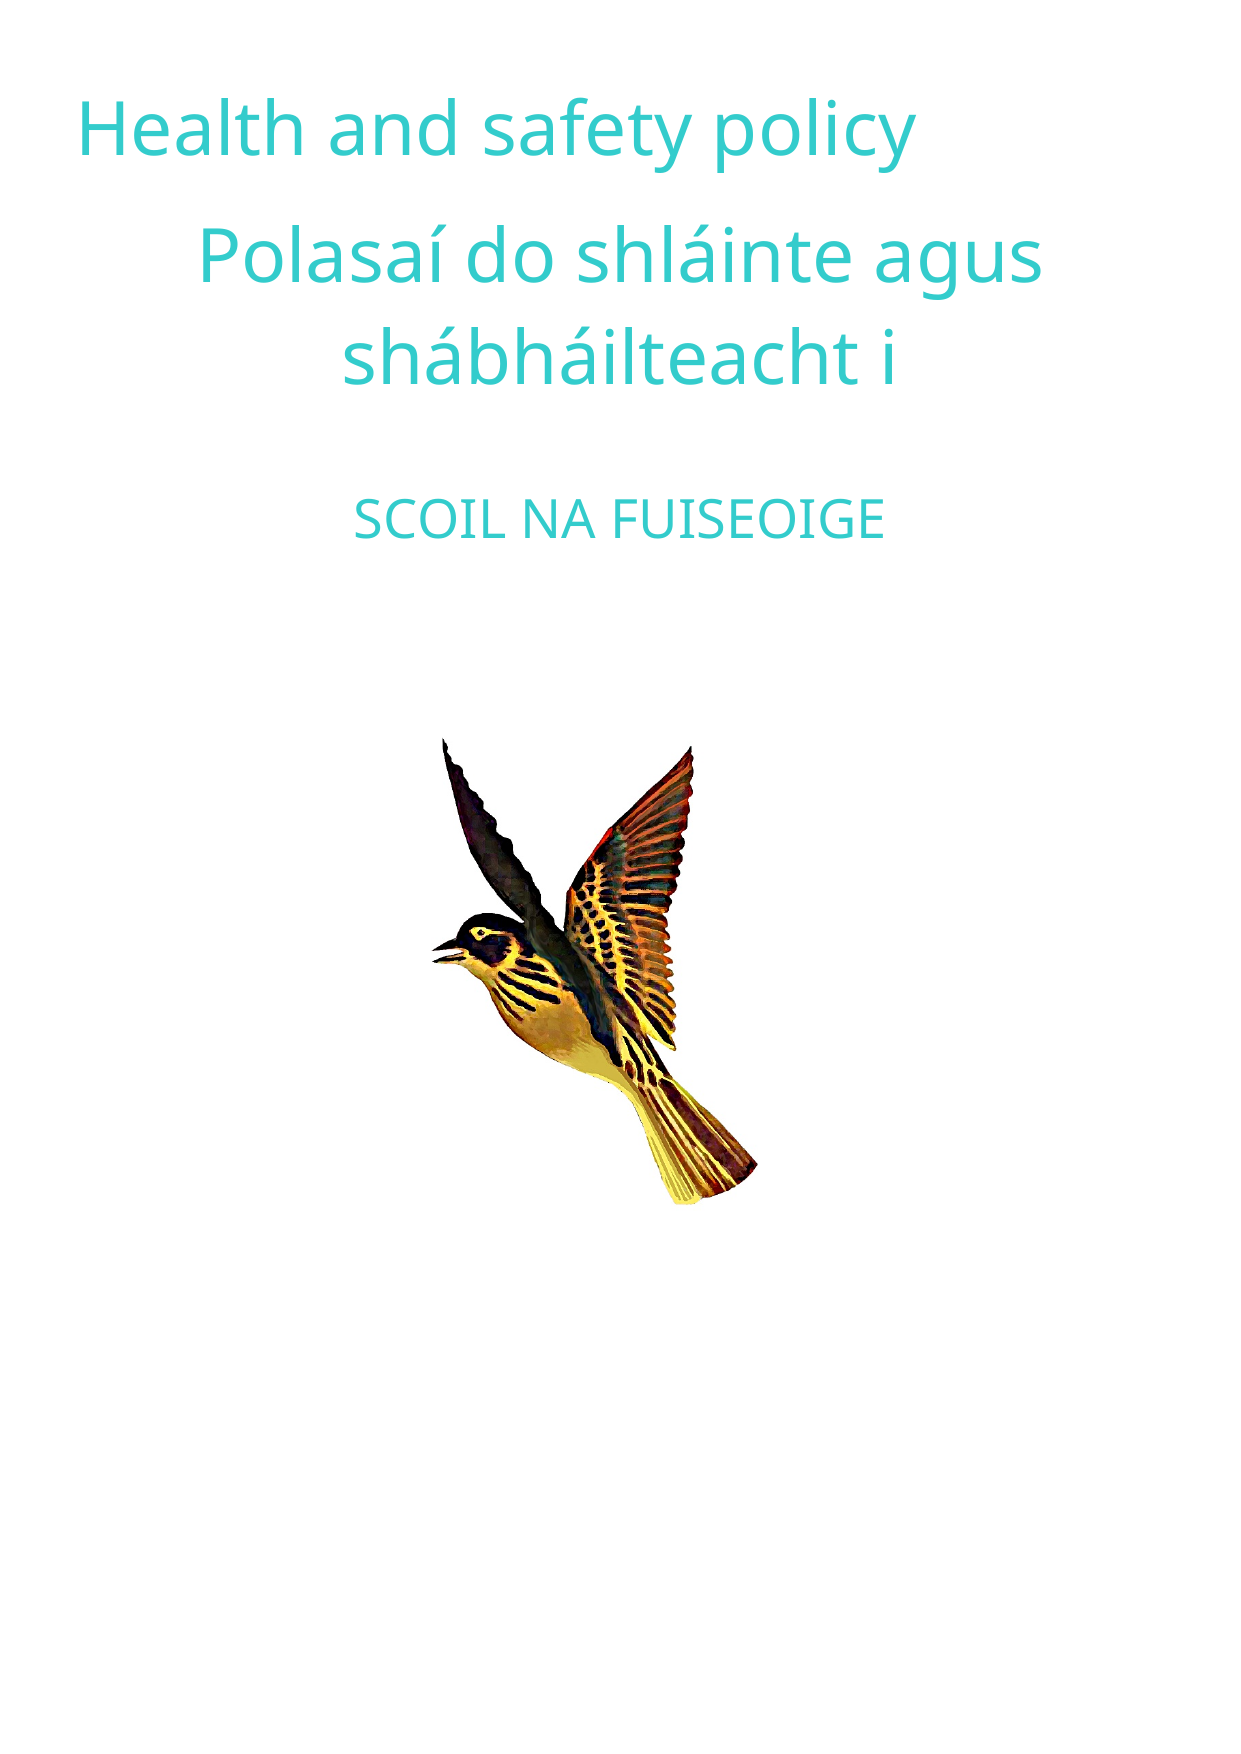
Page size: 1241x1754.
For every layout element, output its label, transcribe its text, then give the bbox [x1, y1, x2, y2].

text SCOIL NA FUISEOIGE [75, 480, 1165, 554]
text Polasaí do shláinte agus shábháilteacht i [75, 202, 1165, 406]
picture [376, 719, 833, 1245]
text Health and safety policy [75, 75, 1165, 177]
